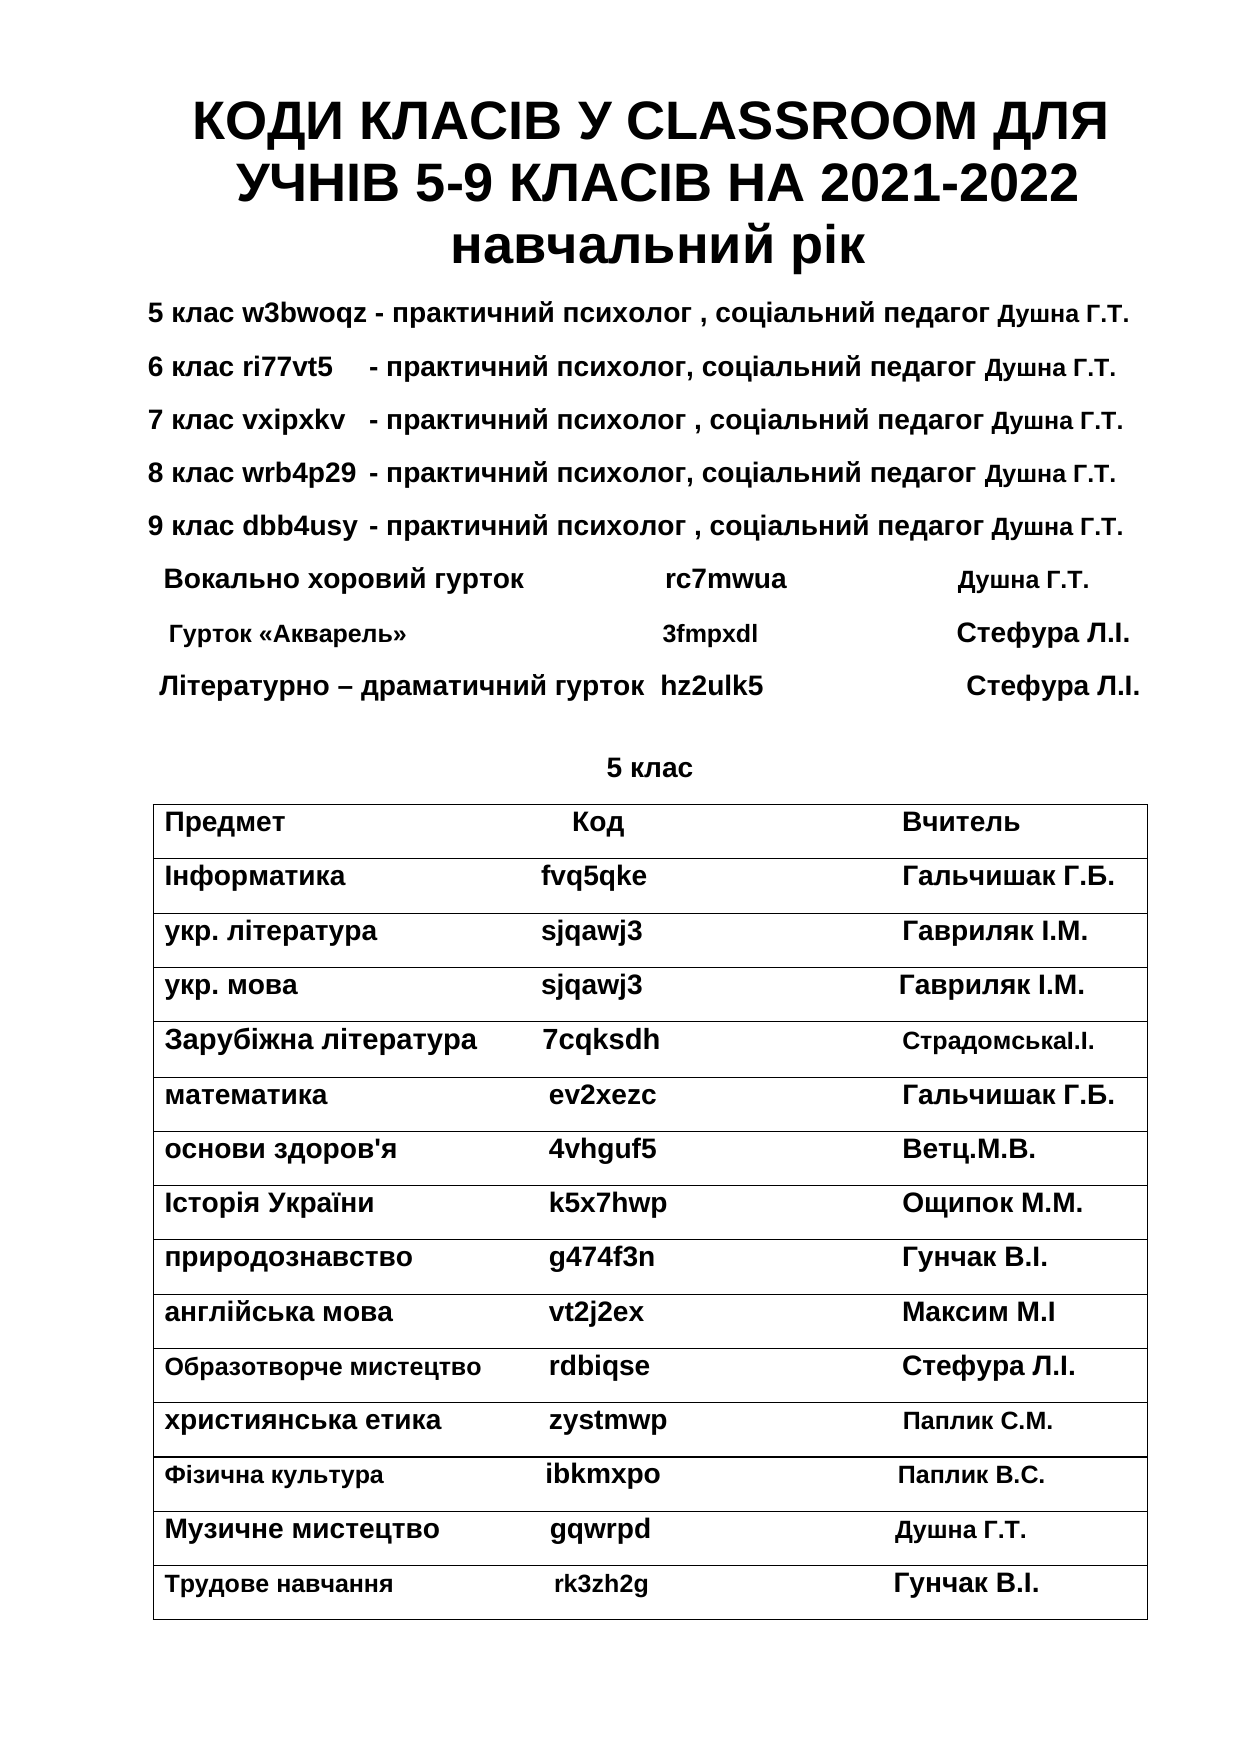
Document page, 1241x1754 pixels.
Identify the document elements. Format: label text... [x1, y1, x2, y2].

text 5 клас [148, 751, 1152, 783]
text 9 клас dbb4usy - практичний психолог , соціальний педагог Душна Г.Т. [148, 509, 1152, 542]
table_cell природознавство g474f3n Гунчак В.І. [154, 1240, 1147, 1294]
table_cell Образотворче мистецтво rdbiqse Стефура Л.І. [154, 1349, 1147, 1402]
text 8 клас wrb4p29 - практичний психолог, соціальний педагог Душна Г.Т. [148, 456, 1152, 488]
text Вокально хоровий гурток rc7mwua Душна Г.Т. [148, 562, 1152, 595]
table_cell Зарубіжна література 7cqksdh СтрадомськаІ.І. [154, 1022, 1147, 1077]
table_cell укр. мова sjqawj3 Гавриляк І.М. [154, 968, 1147, 1021]
table_cell християнська етика zystmwp Паплик С.М. [154, 1403, 1147, 1456]
text КОДИ КЛАСІВ У CLASSROOM ДЛЯ УЧНІВ 5-9 КЛАСІВ НА 2021-2022 навчальний рік [150, 88, 1152, 275]
table_cell Фізична культура ibkmxpo Паплик В.С. [154, 1458, 1147, 1511]
table_cell укр. література sjqawj3 Гавриляк І.М. [154, 914, 1147, 967]
table_cell Інформатика fvq5qke Гальчишак Г.Б. [154, 859, 1147, 913]
text 6 клас ri77vt5 - практичний психолог, соціальний педагог Душна Г.Т. [148, 349, 1152, 382]
table_cell основи здоров'я 4vhguf5 Ветц.М.В. [154, 1132, 1147, 1185]
table_cell математика ev2xezc Гальчишак Г.Б. [154, 1078, 1147, 1131]
table_cell Музичне мистецтво gqwrpd Душна Г.Т. [154, 1512, 1147, 1565]
table_header Предмет Код Вчитель [154, 805, 1147, 858]
text Літературно – драматичний гурток hz2ulk5 Стефура Л.І. [148, 669, 1152, 730]
table_cell Трудове навчання rk3zh2g Гунчак В.І. [154, 1566, 1147, 1619]
table_cell англійська мова vt2j2ex Максим М.І [154, 1295, 1147, 1348]
table_cell Історія України k5x7hwp Ощипок М.М. [154, 1186, 1147, 1239]
text 7 клас vxipxkv - практичний психолог , соціальний педагог Душна Г.Т. [148, 403, 1152, 435]
text 5 клас w3bwoqz - практичний психолог , соціальний педагог Душна Г.Т. [148, 296, 1152, 329]
text Гурток «Акварель» 3fmpxdl Стефура Л.І. [148, 616, 1152, 648]
